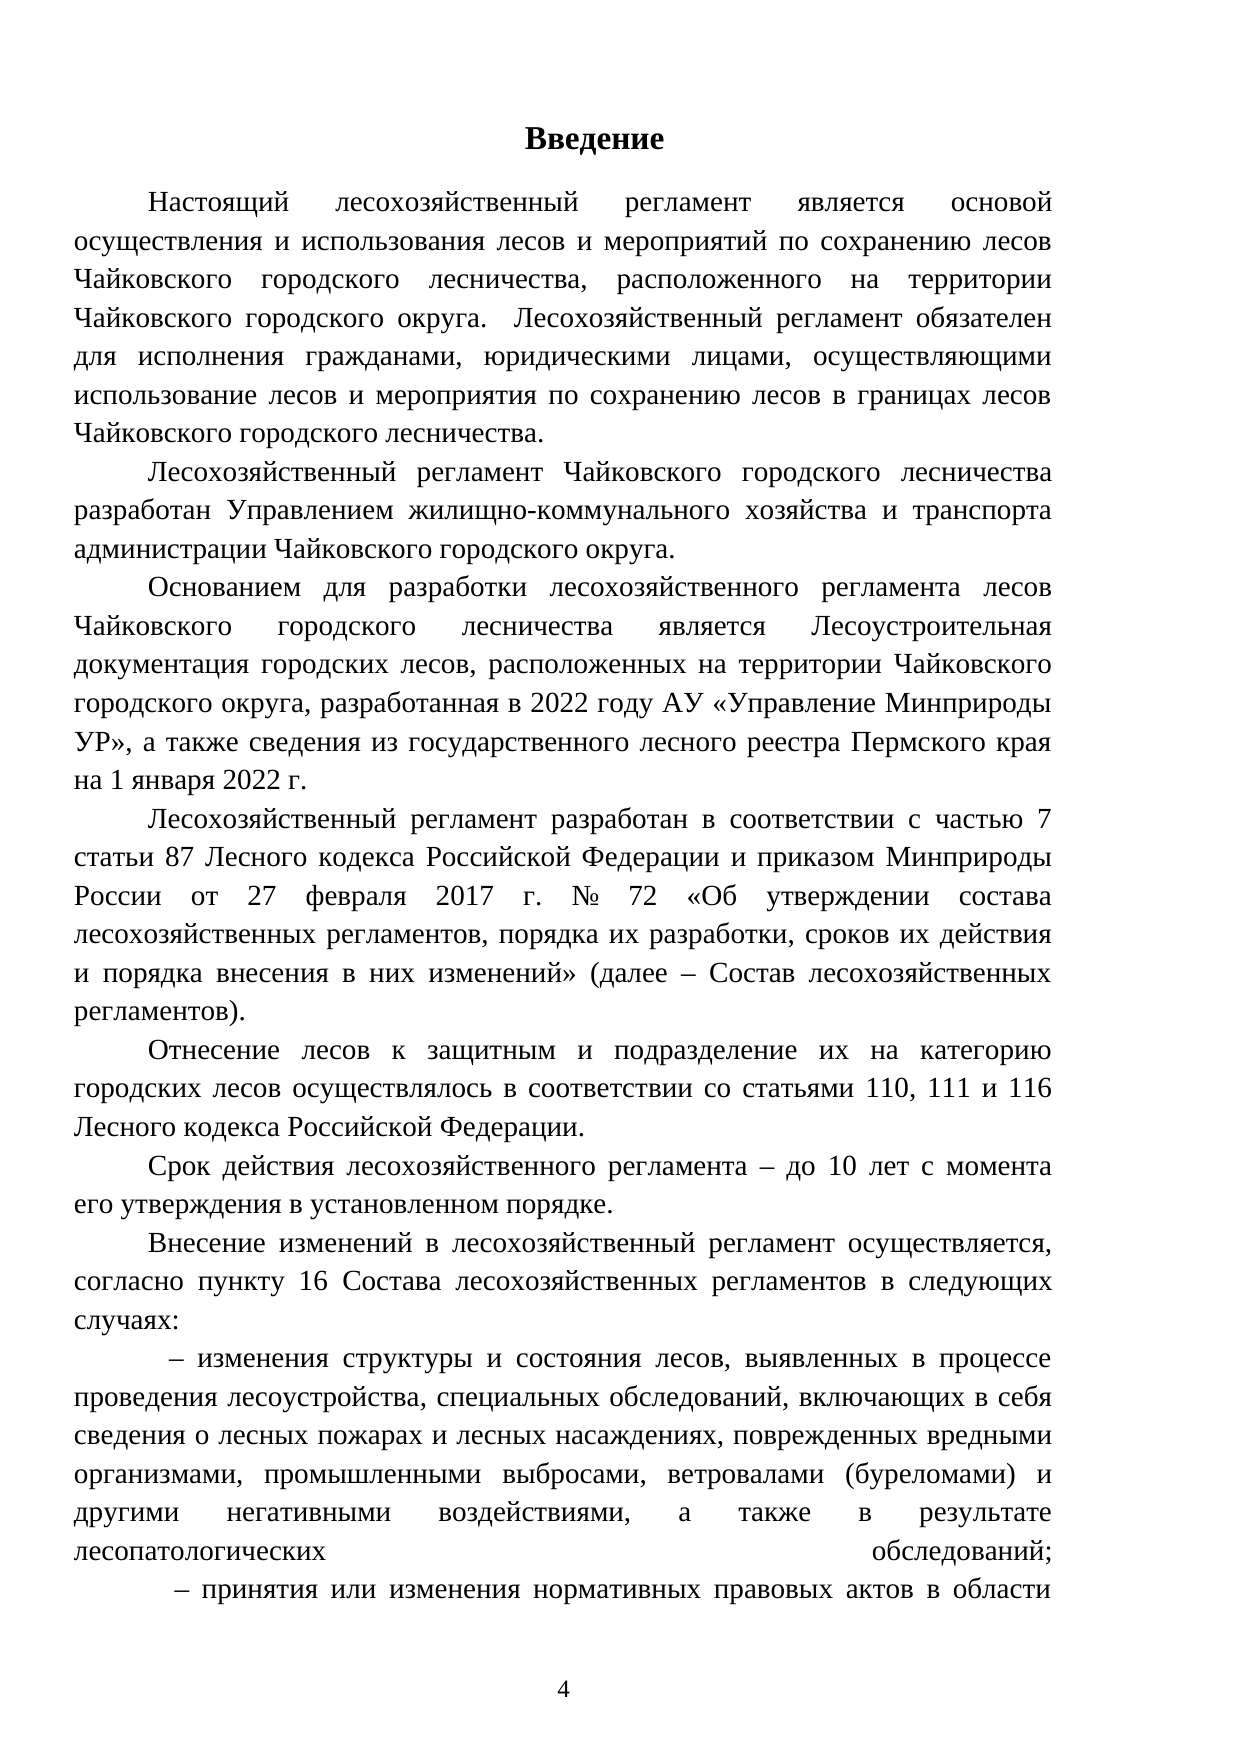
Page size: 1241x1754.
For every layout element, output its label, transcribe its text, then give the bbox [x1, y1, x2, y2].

text Основанием для разработки лесохозяйственного регламента лесов Чайковского городского лесничества является Лесоустроительная документация городских лесов, расположенных на территории Чайковского городского округа, разработанная в 2022 году АУ «Управление Минприроды УР», а также сведения из государственного лесного реестра Пермского края на 1 января 2022 г. [74, 569, 1053, 796]
text Срок действия лесохозяйственного регламента – до 10 лет с момента его утверждения в установленном порядке. [74, 1148, 1053, 1220]
text Лесохозяйственный регламент разработан в соответствии с частью 7 статьи 87 Лесного кодекса Российской Федерации и приказом Минприроды России от 27 февраля 2017 г. № 72 «Об утверждении состава лесохозяйственных регламентов, порядка их разработки, сроков их действия и порядка внесения в них изменений» (далее – Состав лесохозяйственных регламентов). [74, 801, 1053, 1027]
text Лесохозяйственный регламент Чайковского городского лесничества разработан Управлением жилищно-коммунального хозяйства и транспорта администрации Чайковского городского округа. [74, 454, 1053, 564]
text Настоящий лесохозяйственный регламент является основой осуществления и использования лесов и мероприятий по сохранению лесов Чайковского городского лесничества, расположенного на территории Чайковского городского округа. Лесохозяйственный регламент обязателен для исполнения гражданами, юридическими лицами, осуществляющими использование лесов и мероприятия по сохранению лесов в границах лесов Чайковского городского лесничества. [74, 184, 1053, 449]
subtitle Введение [74, 118, 1053, 156]
text Отнесение лесов к защитным и подразделение их на категорию городских лесов осуществлялось в соответствии со статьями 110, 111 и 116 Лесного кодекса Российской Федерации. [74, 1032, 1053, 1143]
